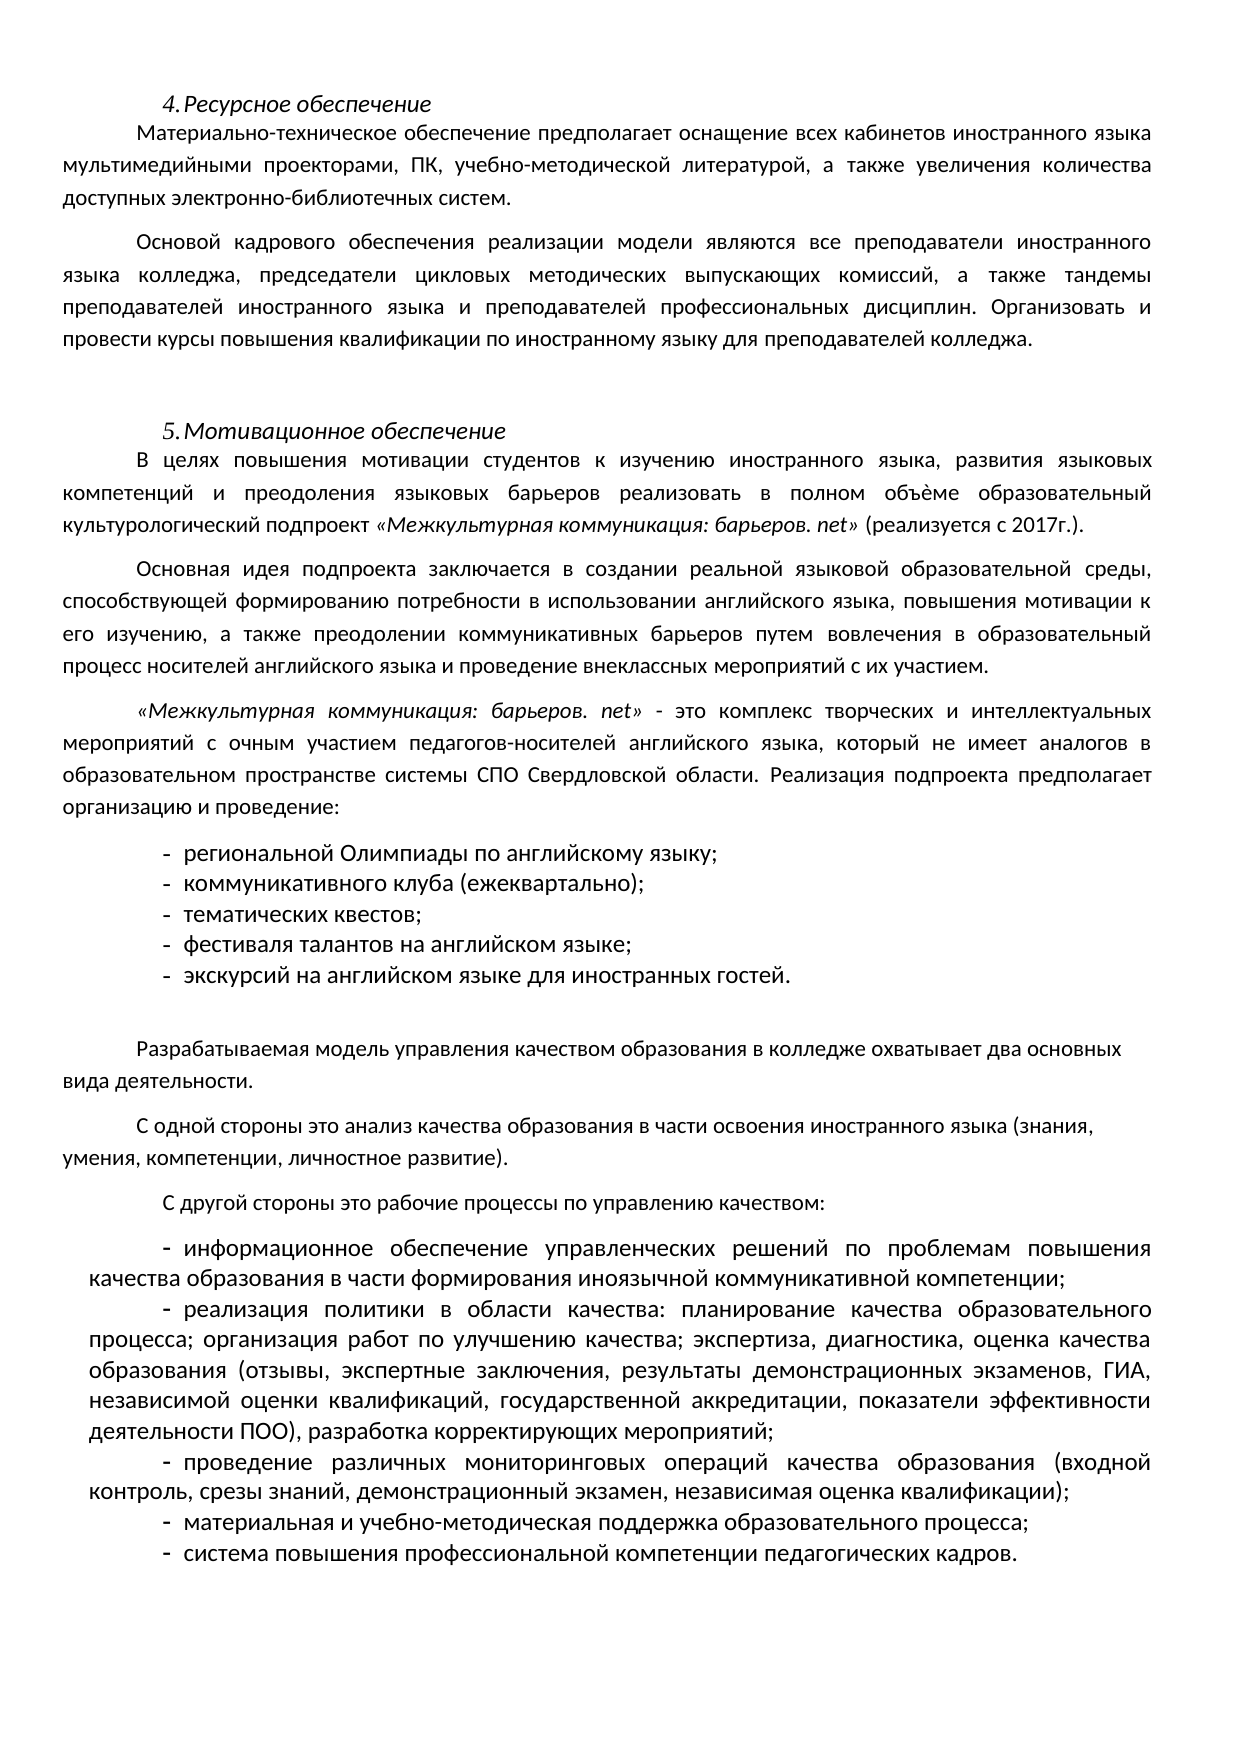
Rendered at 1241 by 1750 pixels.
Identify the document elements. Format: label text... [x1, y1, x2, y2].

text С другой стороны это рабочие процессы по управлению качеством: [162, 1188, 1209, 1216]
text Основная идея подпроекта заключается в создании реальной языковой образовательной среды, способствующей формированию потребности в использовании английского языка, повышения мотивации к его изучению, а также преодолении коммуникативных барьеров путем вовлечения в образовательный процесс носителей английского языка и проведение внеклассных мероприятий с их участием. [62, 554, 1151, 679]
list Мотивационное обеспечение [162, 415, 1209, 445]
list тематических квестов; [162, 898, 1209, 929]
list фестиваля талантов на английском языке; [162, 929, 1209, 959]
list экскурсий на английском языке для иностранных гостей. [162, 959, 1209, 990]
text «Межкультурная коммуникация: барьеров. net» - это комплекс творческих и интеллектуальных мероприятий с очным участием педагогов-носителей английского языка, который не имеет аналогов в образовательном пространстве системы СПО Свердловской области. Реализация подпроекта предполагает организацию и проведение: [62, 696, 1152, 820]
list информационное обеспечение управленческих решений по проблемам повышения качества образования в части формирования иноязычной коммуникативной компетенции; [89, 1233, 1151, 1293]
list реализация политики в области качества: планирование качества образовательного процесса; организация работ по улучшению качества; экспертиза, диагностика, оценка качества образования (отзывы, экспертные заключения, результаты демонстрационных экзаменов, ГИА, независимой оценки квалификаций, государственной аккредитации, показатели эффективности деятельности ПОО), разработка корректирующих мероприятий; [89, 1293, 1152, 1446]
text Материально-техническое обеспечение предполагает оснащение всех кабинетов иностранного языка мультимедийными проекторами, ПК, учебно-методической литературой, а также увеличения количества доступных электронно-библиотечных систем. [62, 118, 1152, 211]
text Основой кадрового обеспечения реализации модели являются все преподаватели иностранного языка колледжа, председатели цикловых методических выпускающих комиссий, а также тандемы преподавателей иностранного языка и преподавателей профессиональных дисциплин. Организовать и провести курсы повышения квалификации по иностранному языку для преподавателей колледжа. [62, 227, 1152, 352]
list проведение различных мониторинговых операций качества образования (входной контроль, срезы знаний, демонстрационный экзамен, независимая оценка квалификации); [89, 1446, 1151, 1506]
list региональной Олимпиады по английскому языку; [162, 837, 1209, 867]
text В целях повышения мотивации студентов к изучению иностранного языка, развития языковых компетенций и преодоления языковых барьеров реализовать в полном объѐме образовательный культурологический подпроект «Межкультурная коммуникация: барьеров. net» (реализуется с 2017г.). [62, 445, 1152, 538]
list материальная и учебно-методическая поддержка образовательного процесса; [162, 1506, 1209, 1537]
list коммуникативного клуба (ежеквартально); [162, 868, 1209, 898]
list система повышения профессиональной компетенции педагогических кадров. [162, 1537, 1209, 1567]
text С одной стороны это анализ качества образования в части освоения иностранного языка (знания, умения, компетенции, личностное развитие). [62, 1111, 1152, 1171]
list Ресурсное обеспечение [162, 88, 1209, 118]
text Разрабатываемая модель управления качеством образования в колледже охватывает два основных вида деятельности. [62, 1034, 1152, 1094]
